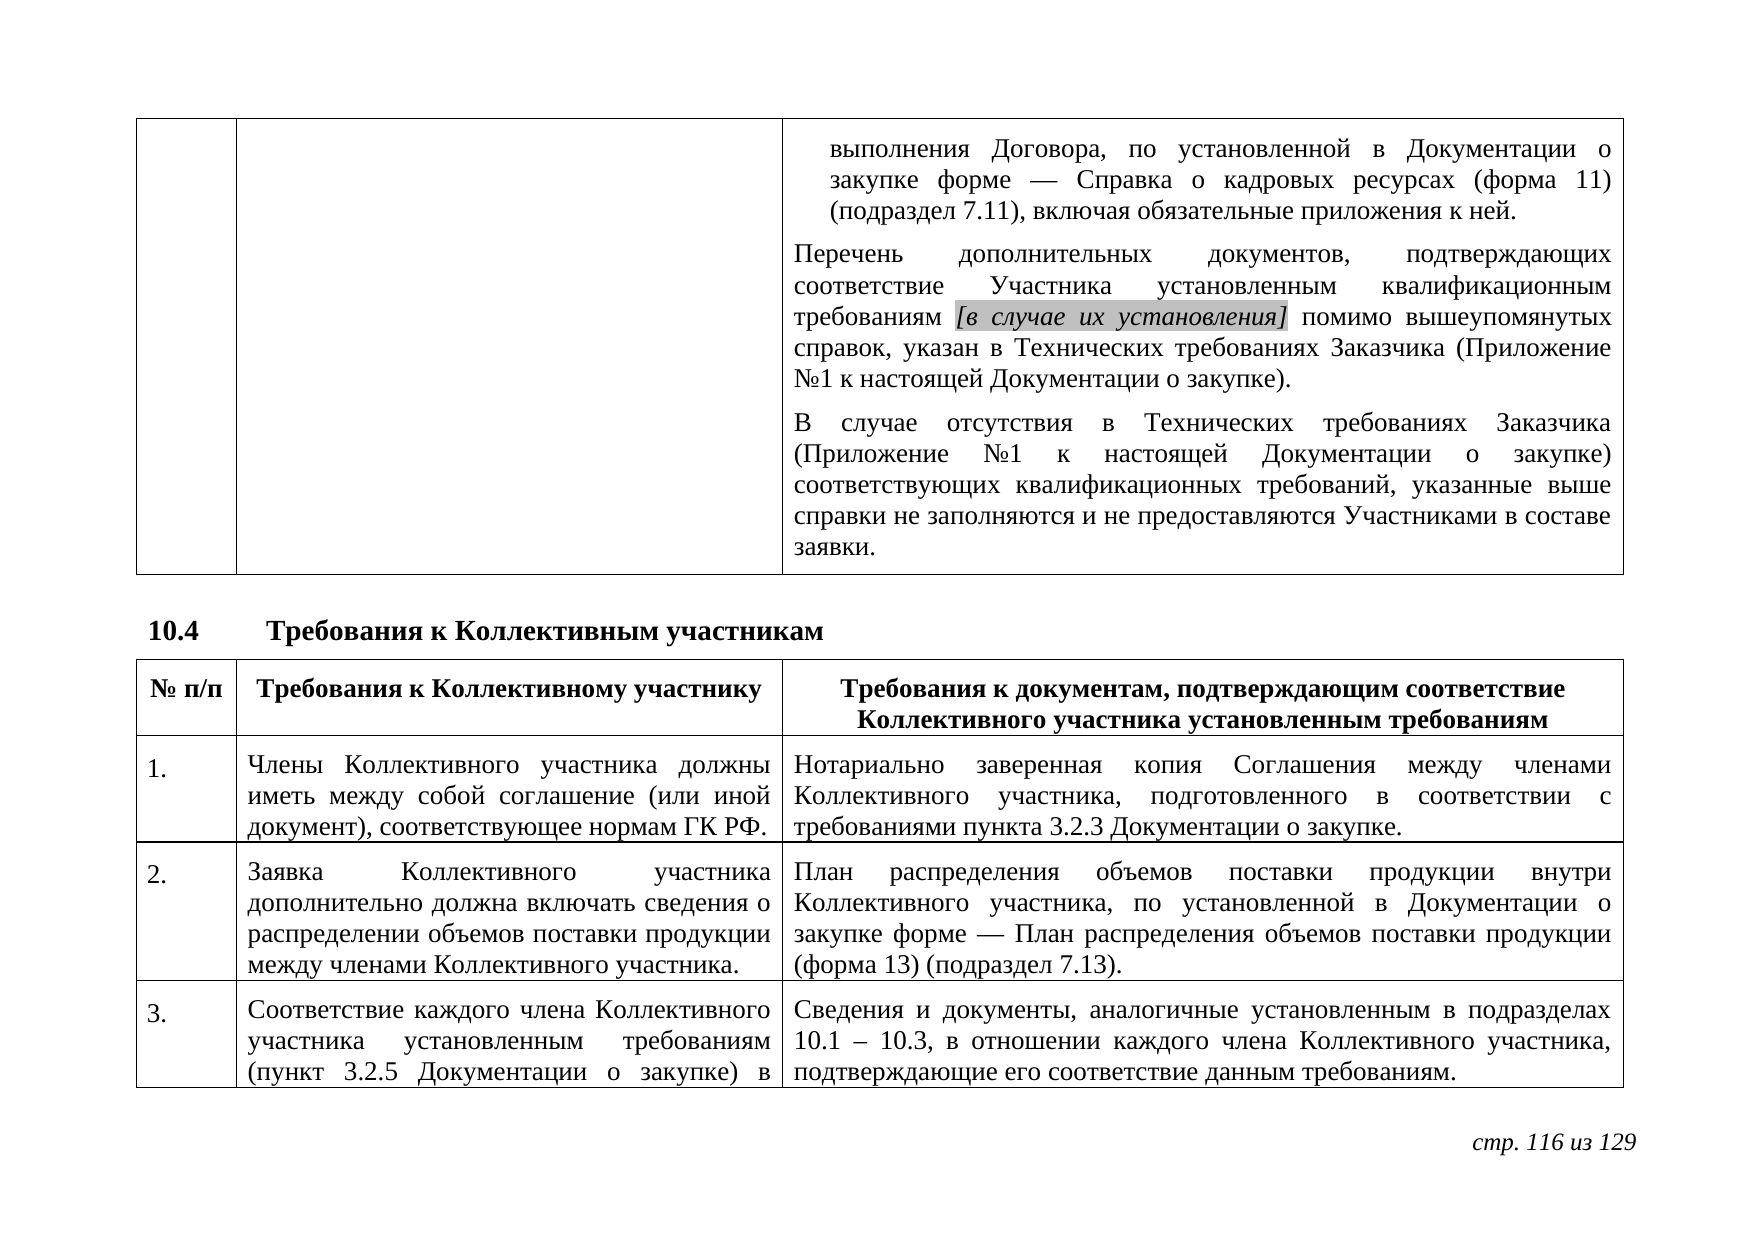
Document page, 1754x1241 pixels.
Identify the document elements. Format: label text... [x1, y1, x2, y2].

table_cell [237, 119, 782, 574]
table_header Требования к документам, подтверждающим соответствие Коллективного участника установленным требованиям [783, 660, 1623, 734]
table_header № п/п [137, 660, 236, 734]
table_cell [237, 981, 782, 1087]
table_cell Нотариально заверенная копия Соглашения между членами Коллективного участника, подготовленного в соответствии с требованиями пункта 3.2.3 Документации о закупке. [783, 736, 1623, 841]
table_header Требования к Коллективному участнику [237, 660, 782, 734]
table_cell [783, 981, 1623, 1087]
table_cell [783, 119, 1623, 574]
table_cell [137, 981, 236, 1087]
table_cell План распределения объемов поставки продукции внутри Коллективного участника, по установленной в Документации о закупке форме — План распределения объемов поставки продукции (форма 13) (подраздел 7.13). [783, 843, 1623, 979]
table_cell Члены Коллективного участника должны иметь между собой соглашение (или иной документ), соответствующее нормам ГК РФ. [237, 736, 782, 841]
table_cell [137, 843, 236, 979]
table_cell [137, 736, 236, 841]
subtitle Требования к Коллективным участникам [148, 613, 1636, 646]
table_cell [137, 119, 236, 574]
table_cell Заявка Коллективного участника дополнительно должна включать сведения о распределении объемов поставки продукции между членами Коллективного участника. [237, 843, 782, 979]
